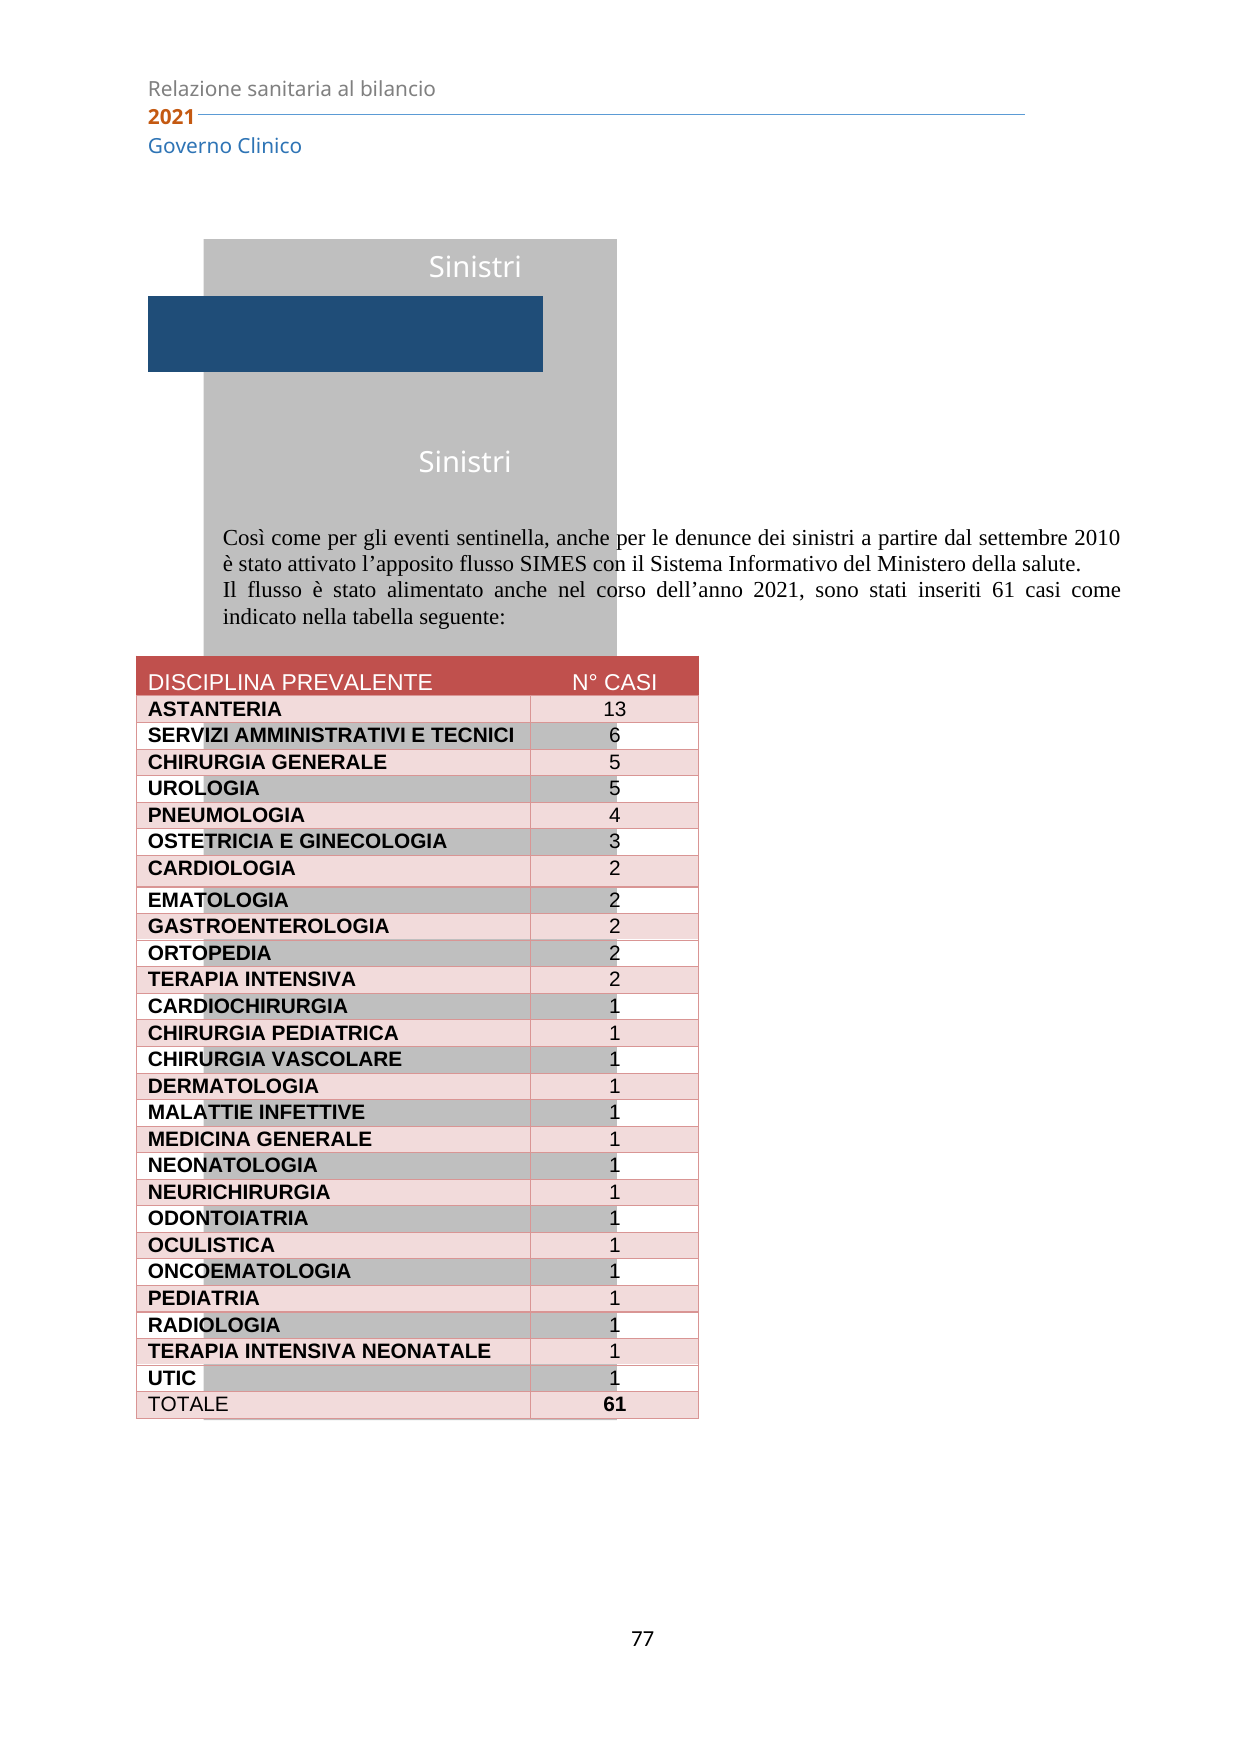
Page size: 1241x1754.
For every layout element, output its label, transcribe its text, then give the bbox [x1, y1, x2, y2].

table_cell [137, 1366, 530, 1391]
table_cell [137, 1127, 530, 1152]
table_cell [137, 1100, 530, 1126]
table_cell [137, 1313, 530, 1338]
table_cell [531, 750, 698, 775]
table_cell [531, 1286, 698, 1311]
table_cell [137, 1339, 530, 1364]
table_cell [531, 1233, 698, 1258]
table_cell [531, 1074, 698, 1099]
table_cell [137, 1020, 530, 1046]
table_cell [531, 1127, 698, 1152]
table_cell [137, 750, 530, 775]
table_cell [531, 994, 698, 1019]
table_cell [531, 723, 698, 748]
list Così come per gli eventi sentinella, anche per le denunce dei sinistri a partire dal settembre 2010 è stato attivato l’apposito flusso SIMES con il Sistema Informativo del Ministero della salute. [223, 524, 1122, 576]
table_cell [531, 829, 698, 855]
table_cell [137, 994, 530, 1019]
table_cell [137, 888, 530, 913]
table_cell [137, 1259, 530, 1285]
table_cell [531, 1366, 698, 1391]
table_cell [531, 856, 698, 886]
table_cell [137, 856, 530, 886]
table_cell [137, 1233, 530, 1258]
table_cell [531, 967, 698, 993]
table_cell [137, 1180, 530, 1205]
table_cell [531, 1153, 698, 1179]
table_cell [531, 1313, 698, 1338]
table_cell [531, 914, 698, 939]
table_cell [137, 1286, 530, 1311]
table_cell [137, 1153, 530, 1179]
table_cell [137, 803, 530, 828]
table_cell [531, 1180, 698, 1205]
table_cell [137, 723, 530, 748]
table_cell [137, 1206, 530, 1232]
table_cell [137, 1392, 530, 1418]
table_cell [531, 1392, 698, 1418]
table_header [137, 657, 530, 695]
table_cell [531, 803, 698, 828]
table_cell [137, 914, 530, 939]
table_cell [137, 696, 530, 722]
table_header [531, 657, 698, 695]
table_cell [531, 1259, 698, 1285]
list Il flusso è stato alimentato anche nel corso dell’anno 2021, sono stati inseriti 61 casi come indicato nella tabella seguente: [223, 576, 1122, 629]
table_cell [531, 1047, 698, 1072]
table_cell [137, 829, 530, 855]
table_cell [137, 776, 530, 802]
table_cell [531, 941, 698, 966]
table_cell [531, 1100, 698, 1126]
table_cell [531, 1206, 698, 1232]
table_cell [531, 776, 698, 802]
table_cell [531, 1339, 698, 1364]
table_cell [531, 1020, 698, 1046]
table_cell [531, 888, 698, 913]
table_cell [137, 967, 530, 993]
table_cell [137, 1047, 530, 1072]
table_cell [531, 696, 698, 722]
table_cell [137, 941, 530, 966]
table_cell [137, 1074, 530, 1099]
